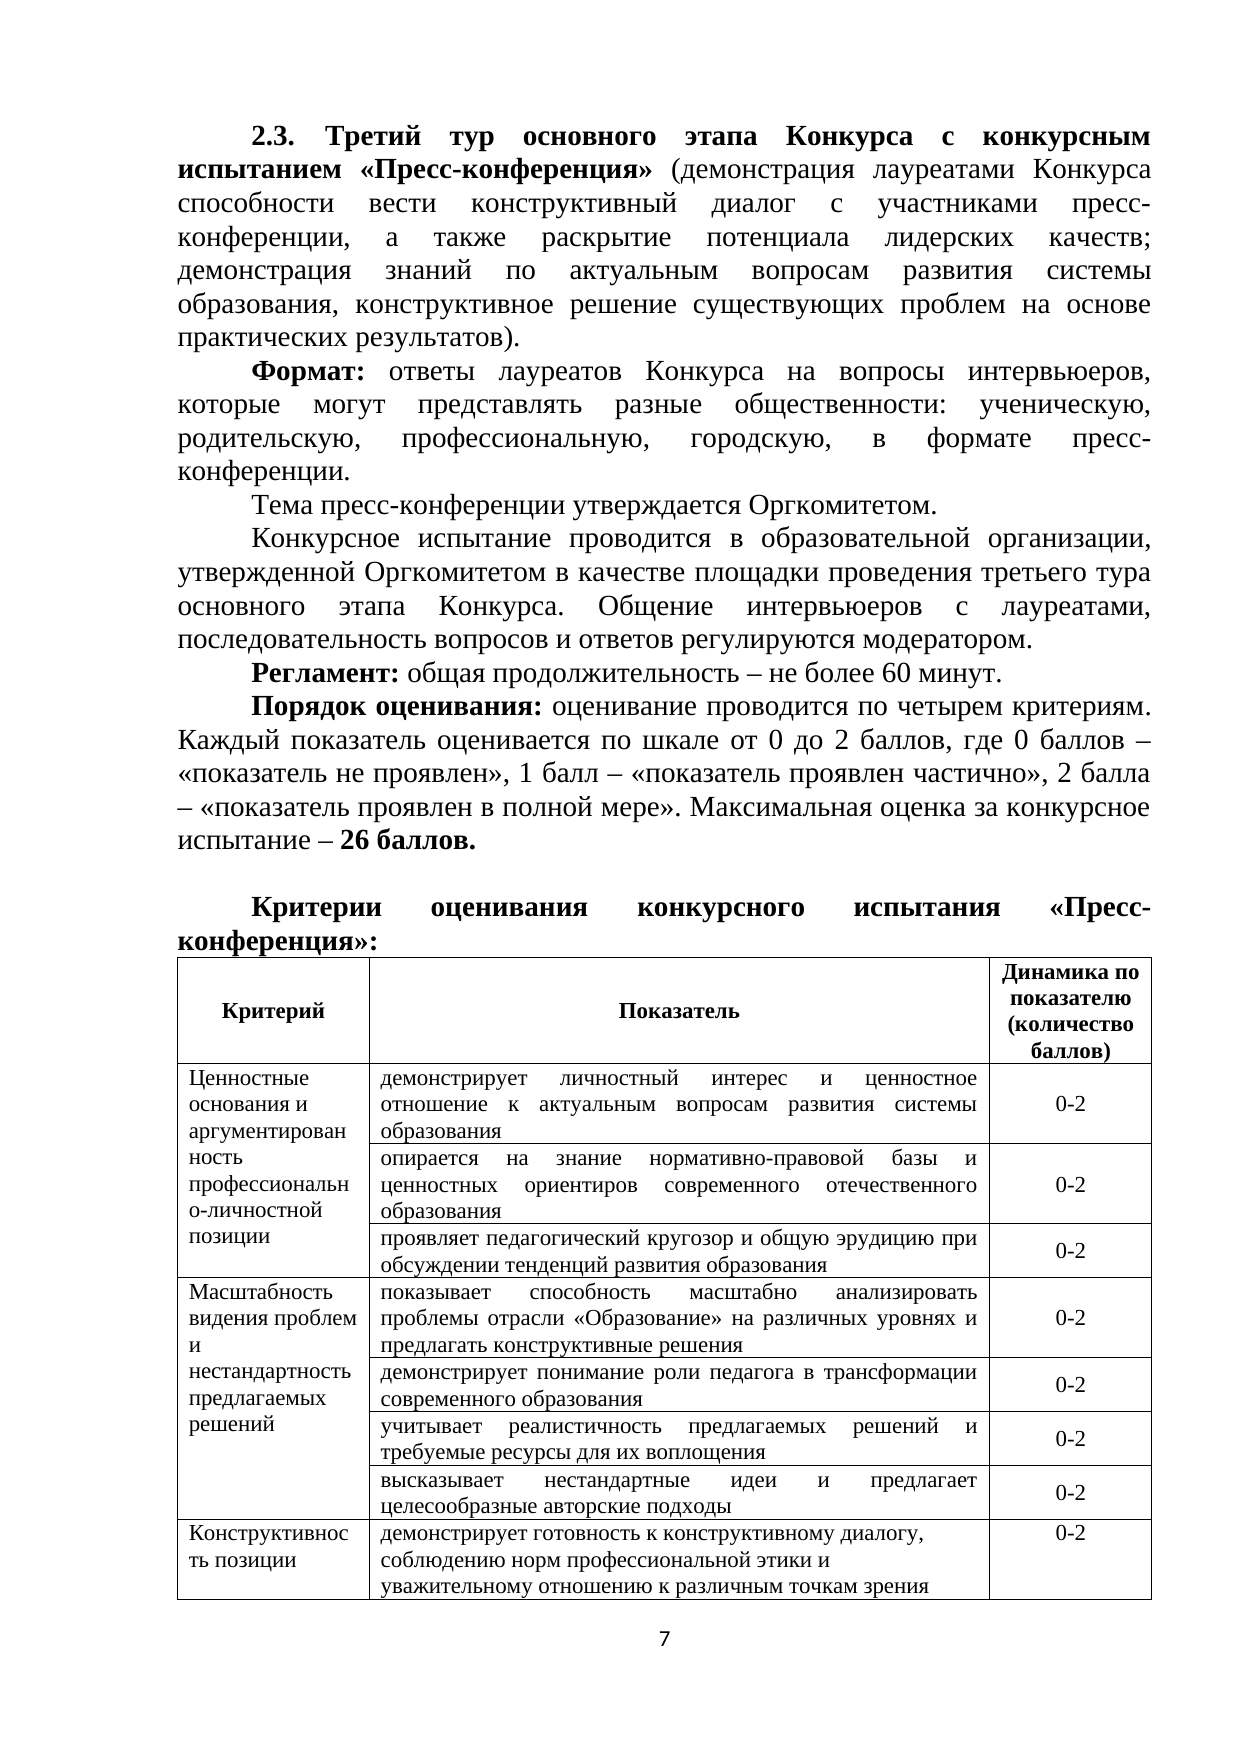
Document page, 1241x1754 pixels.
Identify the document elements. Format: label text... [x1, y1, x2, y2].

table_cell 0-2 [990, 1064, 1151, 1143]
table_cell 0-2 [990, 1412, 1151, 1465]
table_cell 0-2 [990, 1224, 1151, 1277]
table_cell 0-2 [990, 1358, 1151, 1411]
table_cell демонстрирует понимание роли педагога в трансформации современного образования [370, 1358, 989, 1411]
text Формат: ответы лауреатов Конкурса на вопросы интервьюеров, которые могут представлять разные общественности: ученическую, родительскую, профессиональную, городскую, в формате пресс-конференции. [177, 353, 1152, 487]
table_cell демонстрирует личностный интерес и ценностное отношение к актуальным вопросам развития системы образования [370, 1064, 989, 1143]
text Конкурсное испытание проводится в образовательной организации, утвержденной Оргкомитетом в качестве площадки проведения третьего тура основного этапа Конкурса. Общение интервьюеров с лауреатами, последовательность вопросов и ответов регулируются модератором. [177, 521, 1152, 655]
table_cell Масштабность видения проблем и нестандартность предлагаемых решений [178, 1278, 369, 1518]
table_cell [178, 1520, 369, 1598]
table_cell 0-2 [990, 1466, 1151, 1518]
list Третий тур основного этапа Конкурса с конкурсным испытанием «Пресс-конференция» (демонстрация лауреатами Конкурса способности вести конструктивный диалог с участниками пресс-конференции, а также раскрытие потенциала лидерских качеств; демонстрация знаний по актуальным вопросам развития системы образования, конструктивное решение существующих проблем на основе практических результатов). [177, 118, 1152, 185]
table_cell 0-2 [990, 1144, 1151, 1223]
table_header Показатель [370, 958, 989, 1063]
table_header Динамика по показателю (количество баллов) [990, 958, 1151, 1063]
text Критерии оценивания конкурсного испытания «Пресс-конференция»: [177, 889, 1152, 957]
text Тема пресс-конференции утверждается Оргкомитетом. [177, 487, 1152, 521]
table_cell показывает способность масштабно анализировать проблемы отрасли «Образование» на различных уровнях и предлагать конструктивные решения [370, 1278, 989, 1357]
table_cell высказывает нестандартные идеи и предлагает целесообразные авторские подходы [370, 1466, 989, 1518]
table_cell 0-2 [990, 1520, 1151, 1598]
text Порядок оценивания: оценивание проводится по четырем критериям. Каждый показатель оценивается по шкале от 0 до 2 баллов, где 0 баллов – «показатель не проявлен», 1 балл – «показатель проявлен частично», 2 балла – «показатель проявлен в полной мере». Максимальная оценка за конкурсное испытание – 26 баллов. [177, 688, 1152, 856]
table_cell демонстрирует готовность к конструктивному диалогу, соблюдению норм профессиональной этики и уважительному отношению к различным точкам зрения [370, 1520, 989, 1598]
table_cell Ценностные основания и аргументированность профессионально-личностной позиции [178, 1064, 369, 1277]
table_header Критерий [178, 958, 369, 1063]
table_cell учитывает реалистичность предлагаемых решений и требуемые ресурсы для их воплощения [370, 1412, 989, 1465]
text Регламент: общая продолжительность – не более 60 минут. [177, 655, 1152, 688]
list Третий тур основного этапа Конкурса с конкурсным испытанием «Пресс-конференция» (демонстрация лауреатами Конкурса способности вести конструктивный диалог с участниками пресс-конференции, а также раскрытие потенциала лидерских качеств; демонстрация знаний по актуальным вопросам развития системы образования, конструктивное решение существующих проблем на основе практических результатов). [177, 219, 1152, 353]
table_cell опирается на знание нормативно-правовой базы и ценностных ориентиров современного отечественного образования [370, 1144, 989, 1223]
table_cell проявляет педагогический кругозор и общую эрудицию при обсуждении тенденций развития образования [370, 1224, 989, 1277]
table_cell 0-2 [990, 1278, 1151, 1357]
